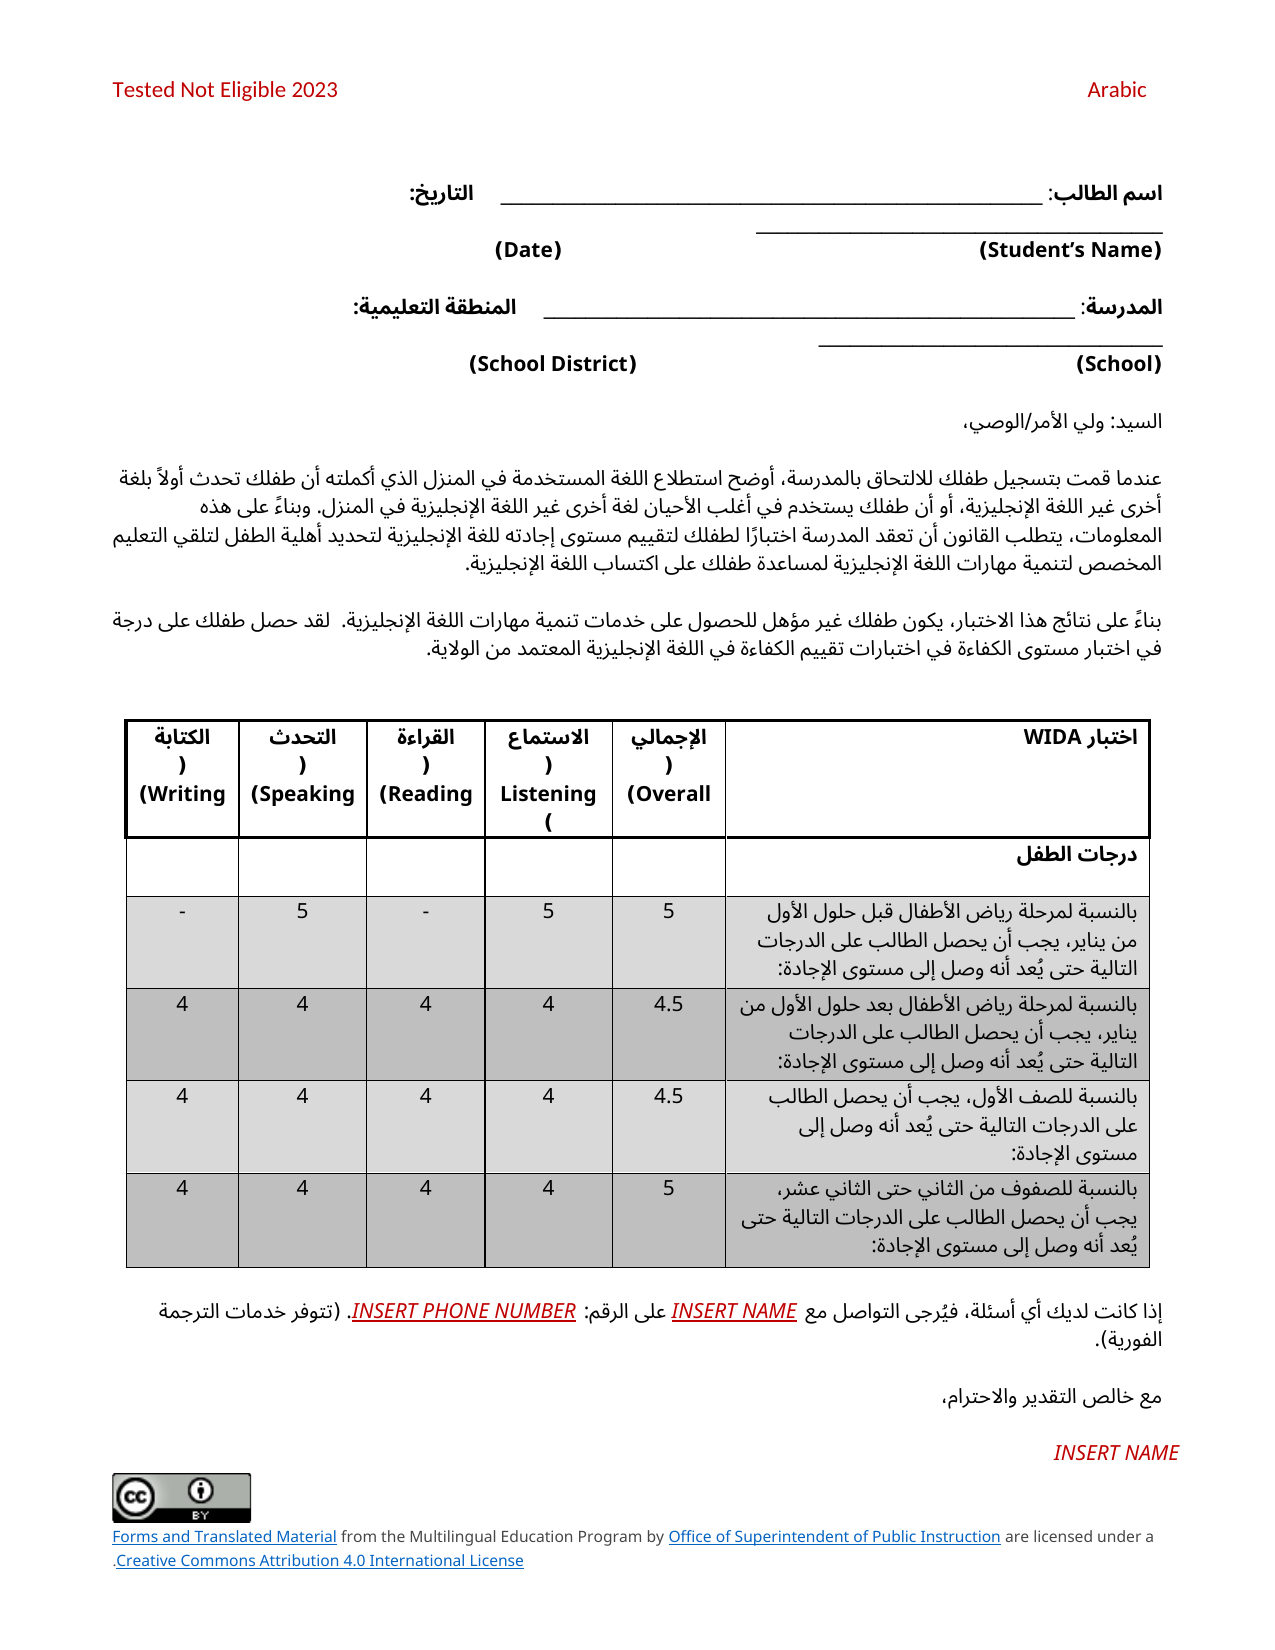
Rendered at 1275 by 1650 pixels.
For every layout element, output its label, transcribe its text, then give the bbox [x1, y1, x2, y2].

table_cell 4 [239, 1174, 366, 1267]
table_cell [127, 839, 238, 896]
table_cell [613, 839, 725, 896]
table_cell 5 [613, 1174, 725, 1267]
table_cell 4 [239, 1081, 366, 1172]
picture [112, 1473, 252, 1523]
text إذا كانت لديك أي أسئلة، فيُرجى التواصل مع INSERT NAME على الرقم: INSERT PHONE NUMBER. (تتوفر خدمات الترجمة الفورية). [94, 1296, 1162, 1353]
table_cell 5 [239, 897, 366, 988]
text السيد: ولي الأمر/الوصي، [112, 406, 1162, 434]
table_cell درجات الطفل [726, 837, 1149, 896]
table_cell 4 [486, 1081, 612, 1172]
table_cell 4 [127, 989, 238, 1080]
table_cell 4.5 [613, 1081, 725, 1172]
table_cell [367, 839, 484, 896]
text مع خالص التقدير والاحترام، [94, 1381, 1162, 1410]
table_cell بالنسبة لمرحلة رياض الأطفال بعد حلول الأول من يناير، يجب أن يحصل الطالب على الدرجات التالية حتى يُعد أنه وصل إلى مستوى الإجادة: [726, 989, 1149, 1080]
table_cell 4 [367, 989, 484, 1080]
table_cell 5 [486, 897, 612, 988]
table_cell بالنسبة للصفوف من الثاني حتى الثاني عشر، يجب أن يحصل الطالب على الدرجات التالية حتى يُعد أنه وصل إلى مستوى الإجادة: [726, 1174, 1149, 1267]
table_header الكتابة (Writing) [128, 722, 238, 836]
table_cell 4 [486, 989, 612, 1080]
text (Student’s Name) (Date) [112, 235, 1162, 264]
table_cell بالنسبة لمرحلة رياض الأطفال قبل حلول الأول من يناير، يجب أن يحصل الطالب على الدرجات التالية حتى يُعد أنه وصل إلى مستوى الإجادة: [726, 897, 1149, 988]
text (School) (School District) [112, 349, 1162, 377]
table_header الإجمالي (Overall) [613, 722, 725, 836]
table_cell - [127, 897, 238, 988]
table_cell 4 [127, 1081, 238, 1172]
table_header الاستماع (Listening) [486, 722, 612, 836]
text عندما قمت بتسجيل طفلك للالتحاق بالمدرسة، أوضح استطلاع اللغة المستخدمة في المنزل الذي أكملته أن طفلك تحدث أولاً بلغة أخرى غير اللغة الإنجليزية، أو أن طفلك يستخدم في أغلب الأحيان لغة أخرى غير اللغة الإنجليزية في المنزل. وبناءً على هذه المعلومات، يتطلب القانون أن تعقد المدرسة اختبارًا لطفلك لتقييم مستوى إجادته للغة الإنجليزية لتحديد أهلية الطفل لتلقي التعليم المخصص لتنمية مهارات اللغة الإنجليزية لمساعدة طفلك على اكتساب اللغة الإنجليزية. [112, 463, 1162, 577]
table_cell 4 [239, 989, 366, 1080]
text بناءً على نتائج هذا الاختبار، يكون طفلك غير مؤهل للحصول على خدمات تنمية مهارات اللغة الإنجليزية. لقد حصل طفلك على درجة في اختبار مستوى الكفاءة في اختبارات تقييم الكفاءة في اللغة الإنجليزية المعتمد من الولاية. [112, 605, 1162, 662]
table_cell بالنسبة للصف الأول، يجب أن يحصل الطالب على الدرجات التالية حتى يُعد أنه وصل إلى مستوى الإجادة: [726, 1081, 1149, 1172]
table_cell 4 [367, 1174, 484, 1267]
table_cell 4 [127, 1174, 238, 1267]
table_header القراءة (Reading) [368, 722, 484, 836]
table_cell [239, 839, 366, 896]
text اسم الطالب: ____________________________________________________ التاريخ: _______________________________________ [112, 178, 1162, 235]
text INSERT NAME [112, 1438, 1181, 1467]
table_cell 5 [613, 897, 725, 988]
table_header التحدث (Speaking) [240, 722, 366, 836]
text المدرسة: ___________________________________________________ المنطقة التعليمية: _________________________________ [112, 264, 1162, 349]
table_cell 4 [367, 1081, 484, 1172]
table_cell 4.5 [613, 989, 725, 1080]
table_cell [486, 839, 612, 896]
table_cell - [367, 897, 484, 988]
table_cell 4 [486, 1174, 612, 1267]
table_header اختبار WIDA [726, 722, 1148, 836]
